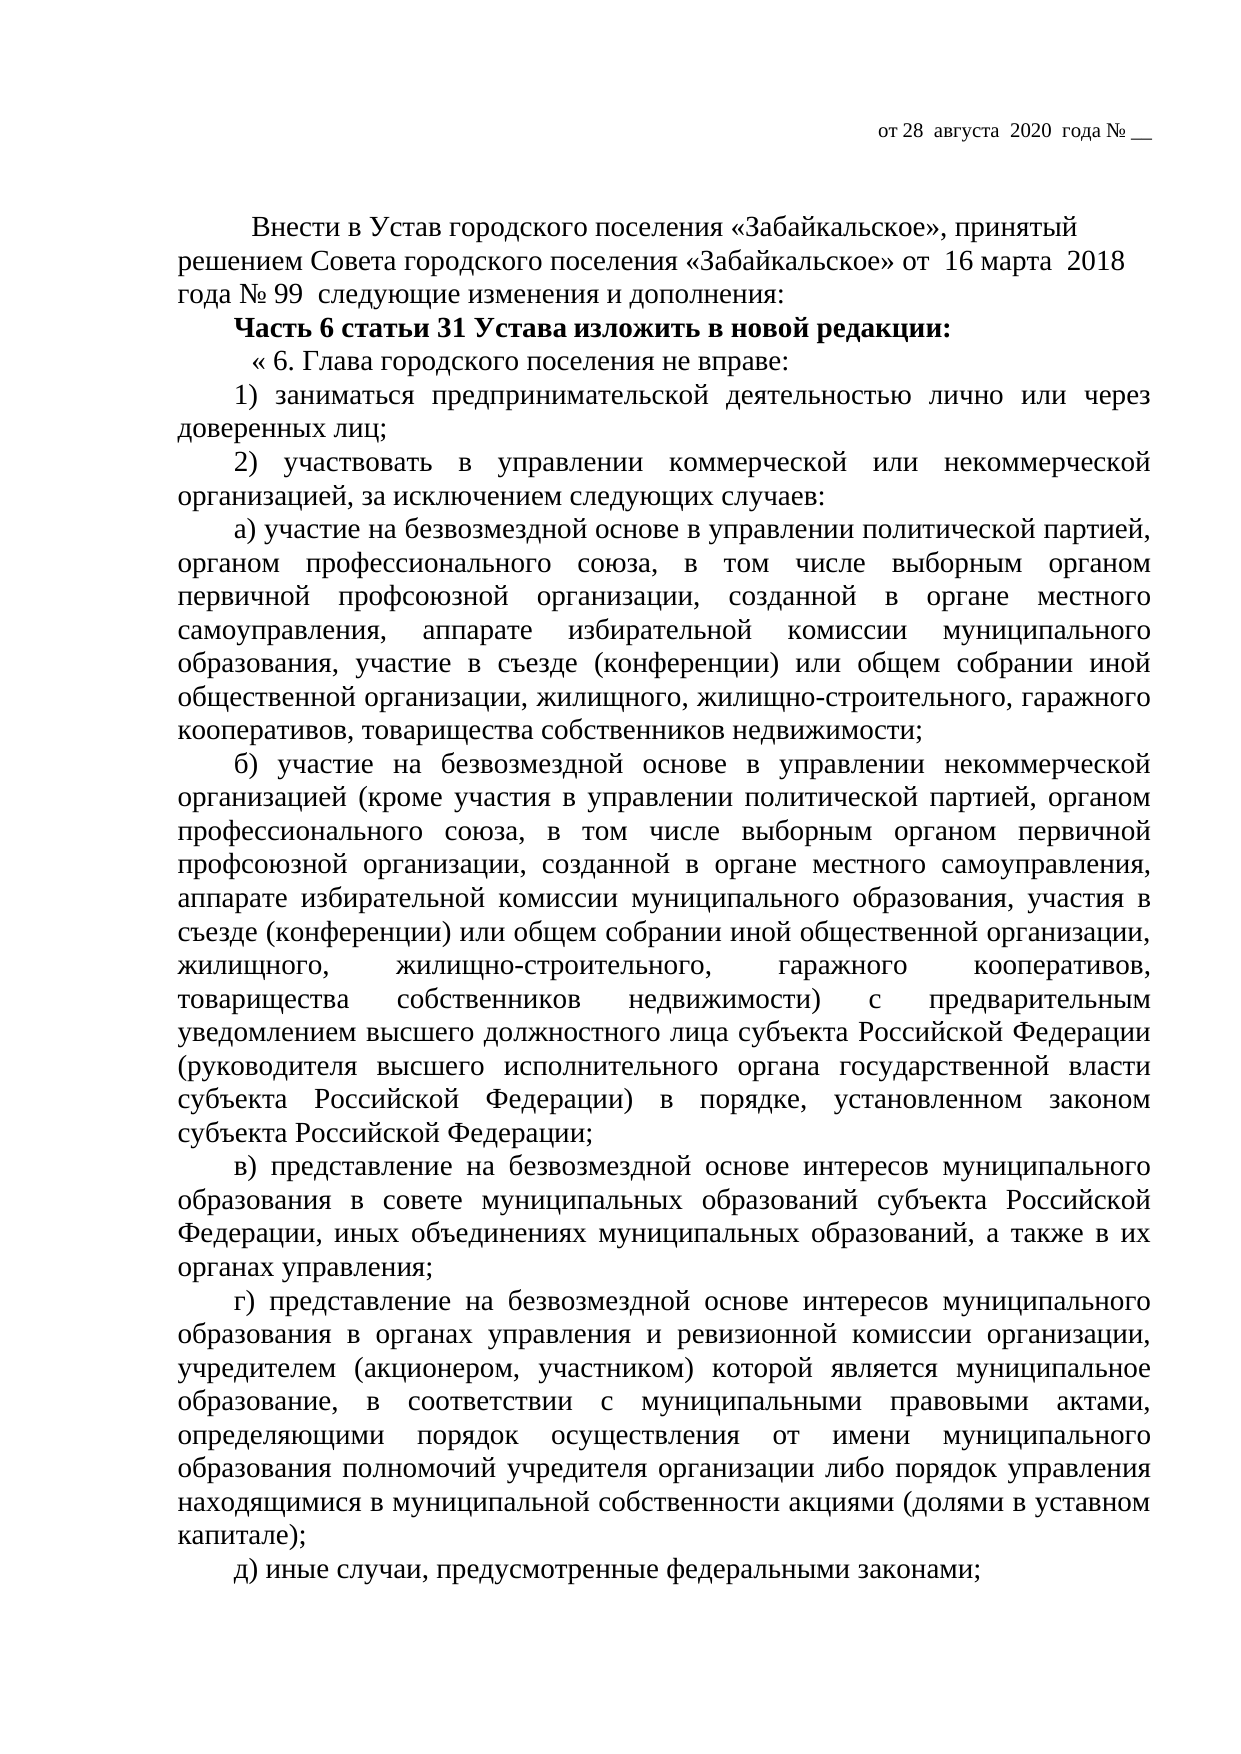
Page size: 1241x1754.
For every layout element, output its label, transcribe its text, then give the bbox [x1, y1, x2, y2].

text « 6. Глава городского поселения не вправе: [177, 343, 1152, 377]
text 1) заниматься предпринимательской деятельностью лично или через доверенных лиц; [177, 377, 1152, 444]
text г) представление на безвозмездной основе интересов муниципального образования в органах управления и ревизионной комиссии организации, учредителем (акционером, участником) которой является муниципальное образование, в соответствии с муниципальными правовыми актами, определяющими порядок осуществления от имени муниципального образования полномочий учредителя организации либо порядок управления находящимися в муниципальной собственности акциями (долями в уставном капитале); [177, 1283, 1152, 1551]
text д) иные случаи, предусмотренные федеральными законами; [177, 1551, 1152, 1584]
text б) участие на безвозмездной основе в управлении некоммерческой организацией (кроме участия в управлении политической партией, органом профессионального союза, в том числе выборным органом первичной профсоюзной организации, созданной в органе местного самоуправления, аппарате избирательной комиссии муниципального образования, участия в съезде (конференции) или общем собрании иной общественной организации, жилищного, жилищно-строительного, гаражного кооперативов, товарищества собственников недвижимости) с предварительным уведомлением высшего должностного лица субъекта Российской Федерации (руководителя высшего исполнительного органа государственной власти субъекта Российской Федерации) в порядке, установленном законом субъекта Российской Федерации; [177, 746, 1152, 1148]
text а) участие на безвозмездной основе в управлении политической партией, органом профессионального союза, в том числе выборным органом первичной профсоюзной организации, созданной в органе местного самоуправления, аппарате избирательной комиссии муниципального образования, участие в съезде (конференции) или общем собрании иной общественной организации, жилищного, жилищно-строительного, гаражного кооперативов, товарищества собственников недвижимости; [177, 511, 1152, 746]
text Часть 6 статьи 31 Устава изложить в новой редакции: [177, 310, 1152, 343]
text от 28 августа 2020 года № __ [177, 118, 1152, 142]
text в) представление на безвозмездной основе интересов муниципального образования в совете муниципальных образований субъекта Российской Федерации, иных объединениях муниципальных образований, а также в их органах управления; [177, 1148, 1152, 1283]
text 2) участвовать в управлении коммерческой или некоммерческой организацией, за исключением следующих случаев: [177, 444, 1152, 511]
text Внести в Устав городского поселения «Забайкальское», принятый решением Совета городского поселения «Забайкальское» от 16 марта 2018 года № 99 следующие изменения и дополнения: [177, 209, 1152, 310]
